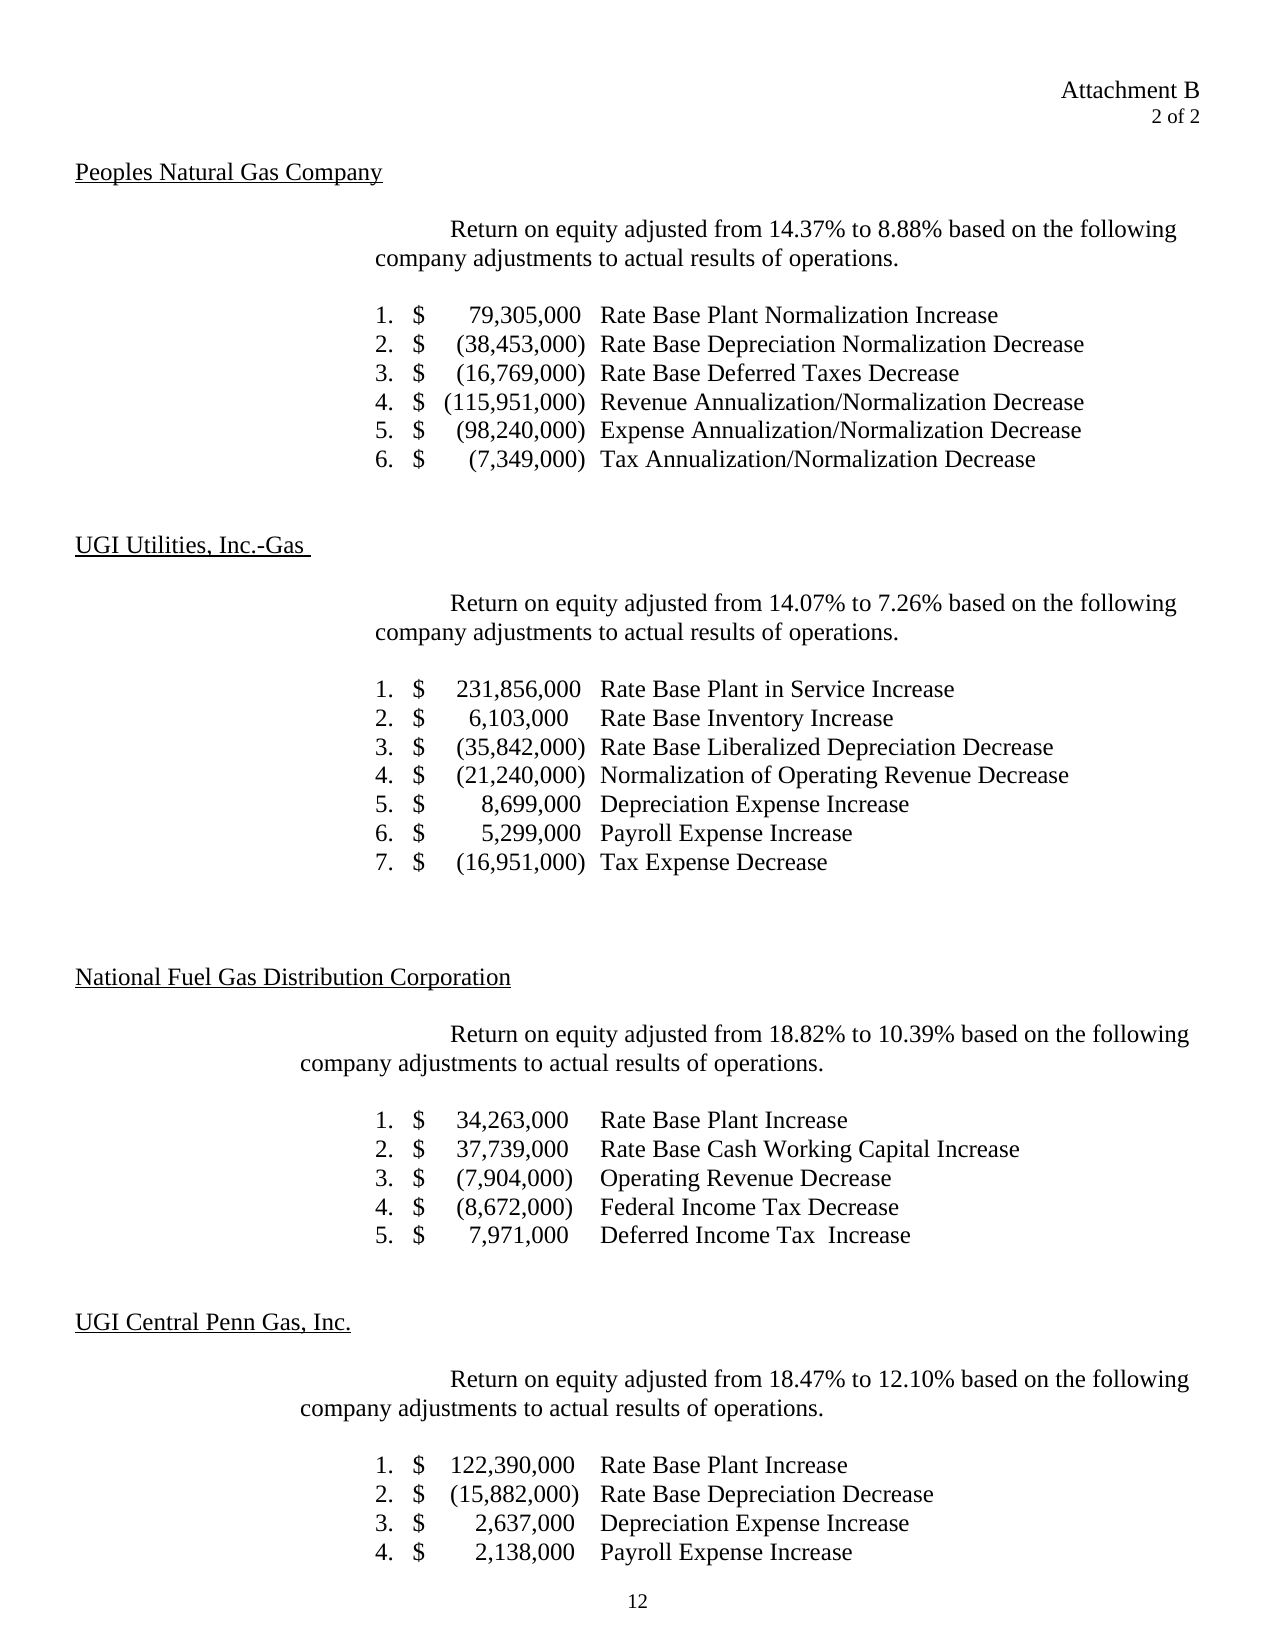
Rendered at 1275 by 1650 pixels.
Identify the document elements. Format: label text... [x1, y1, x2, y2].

list $ (16,951,000) Tax Expense Decrease [375, 847, 1200, 875]
list $ (8,672,000) Federal Income Tax Decrease [375, 1192, 1200, 1220]
text 2 of 2 [75, 104, 1200, 128]
list $ 7,971,000 Deferred Income Tax Increase [375, 1220, 1200, 1249]
text UGI Central Penn Gas, Inc. [75, 1307, 1200, 1335]
list $ (16,769,000) Rate Base Deferred Taxes Decrease [375, 358, 1200, 387]
list $ (21,240,000) Normalization of Operating Revenue Decrease [375, 760, 1200, 789]
text Peoples Natural Gas Company [75, 157, 1200, 185]
list $ 37,739,000 Rate Base Cash Working Capital Increase [375, 1134, 1200, 1163]
text Attachment B [75, 75, 1200, 104]
list $ 5,299,000 Payroll Expense Increase [375, 818, 1200, 847]
list $ 79,305,000 Rate Base Plant Normalization Increase [375, 300, 1200, 329]
list $ (115,951,000) Revenue Annualization/Normalization Decrease [375, 387, 1200, 415]
text National Fuel Gas Distribution Corporation [75, 962, 1200, 990]
list $ 122,390,000 Rate Base Plant Increase [375, 1450, 1200, 1479]
list $ 2,637,000 Depreciation Expense Increase [375, 1508, 1200, 1537]
list $ (98,240,000) Expense Annualization/Normalization Decrease [375, 415, 1200, 444]
text Return on equity adjusted from 14.37% to 8.88% based on the following company adjustments to actual results of operations. [75, 214, 1200, 272]
text UGI Utilities, Inc.-Gas [75, 530, 1200, 559]
text Return on equity adjusted from 18.47% to 12.10% based on the following company adjustments to actual results of operations. [75, 1364, 1200, 1422]
list $ 2,138,000 Payroll Expense Increase [375, 1537, 1200, 1565]
list $ (15,882,000) Rate Base Depreciation Decrease [375, 1479, 1200, 1508]
text Return on equity adjusted from 14.07% to 7.26% based on the following company adjustments to actual results of operations. [75, 588, 1200, 645]
list $ 6,103,000 Rate Base Inventory Increase [375, 703, 1200, 732]
list $ (35,842,000) Rate Base Liberalized Depreciation Decrease [375, 732, 1200, 760]
list $ (38,453,000) Rate Base Depreciation Normalization Decrease [375, 329, 1200, 358]
list $ (7,349,000) Tax Annualization/Normalization Decrease [375, 444, 1200, 473]
list $ 231,856,000 Rate Base Plant in Service Increase [375, 674, 1200, 703]
list $ 8,699,000 Depreciation Expense Increase [375, 789, 1200, 818]
list $ 34,263,000 Rate Base Plant Increase [375, 1105, 1200, 1134]
text Return on equity adjusted from 18.82% to 10.39% based on the following company adjustments to actual results of operations. [75, 1019, 1200, 1077]
list $ (7,904,000) Operating Revenue Decrease [375, 1163, 1200, 1192]
